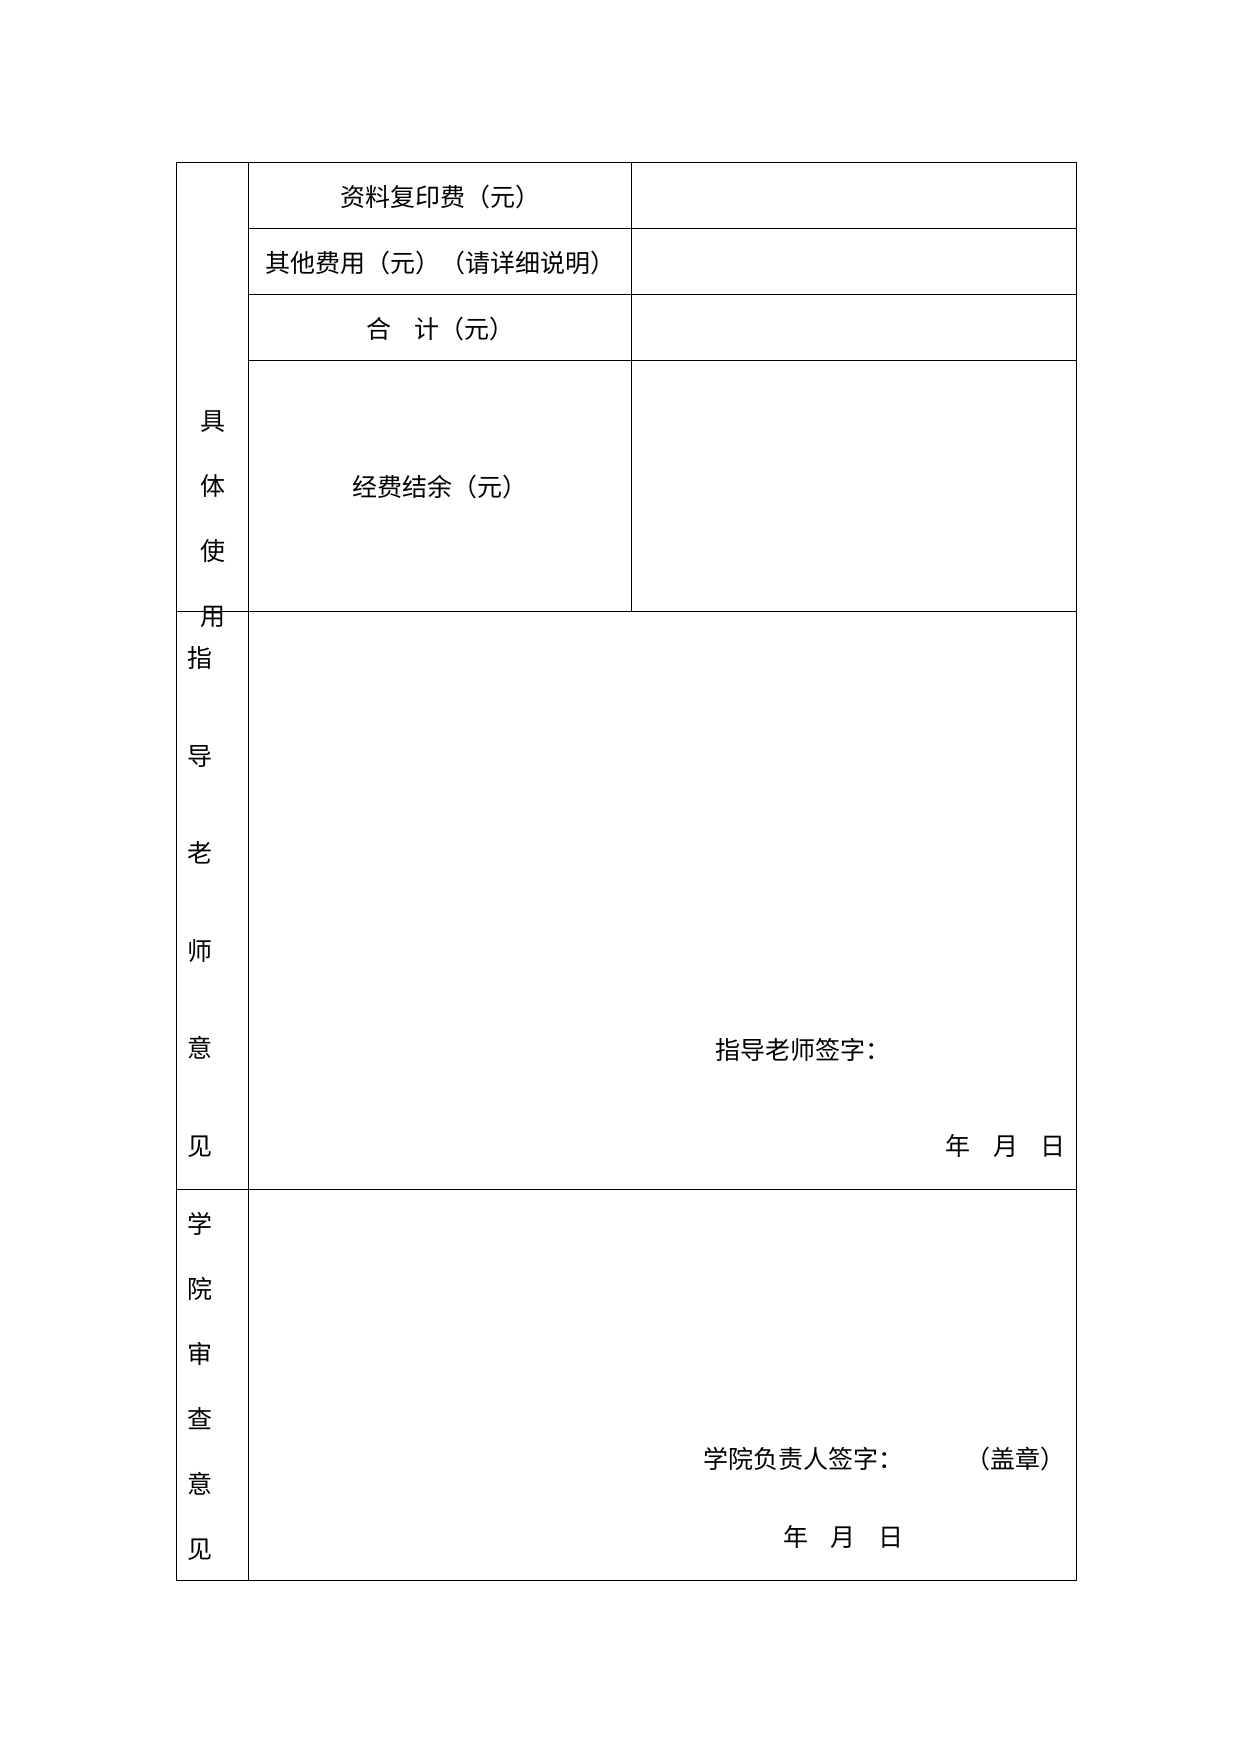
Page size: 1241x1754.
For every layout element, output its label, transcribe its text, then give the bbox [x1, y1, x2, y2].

table_cell [632, 229, 1076, 294]
table_cell 学院负责人签字： （盖章） 年 月 日 [249, 1190, 1076, 1580]
table_cell 经费结余（元） [249, 361, 631, 611]
table_cell 资料复印费（元） [249, 163, 631, 228]
table_cell 指导老师意见 [177, 612, 248, 1189]
table_cell [632, 163, 1076, 228]
table_cell 学院审查意见 [177, 1190, 248, 1580]
table_cell 指导老师签字： 年 月 日 [249, 612, 1076, 1189]
table_cell 合 计（元） [249, 295, 631, 360]
table_cell 其他费用（元）（请详细说明） [249, 229, 631, 294]
table_cell [632, 295, 1076, 360]
table_cell [632, 361, 1076, 611]
